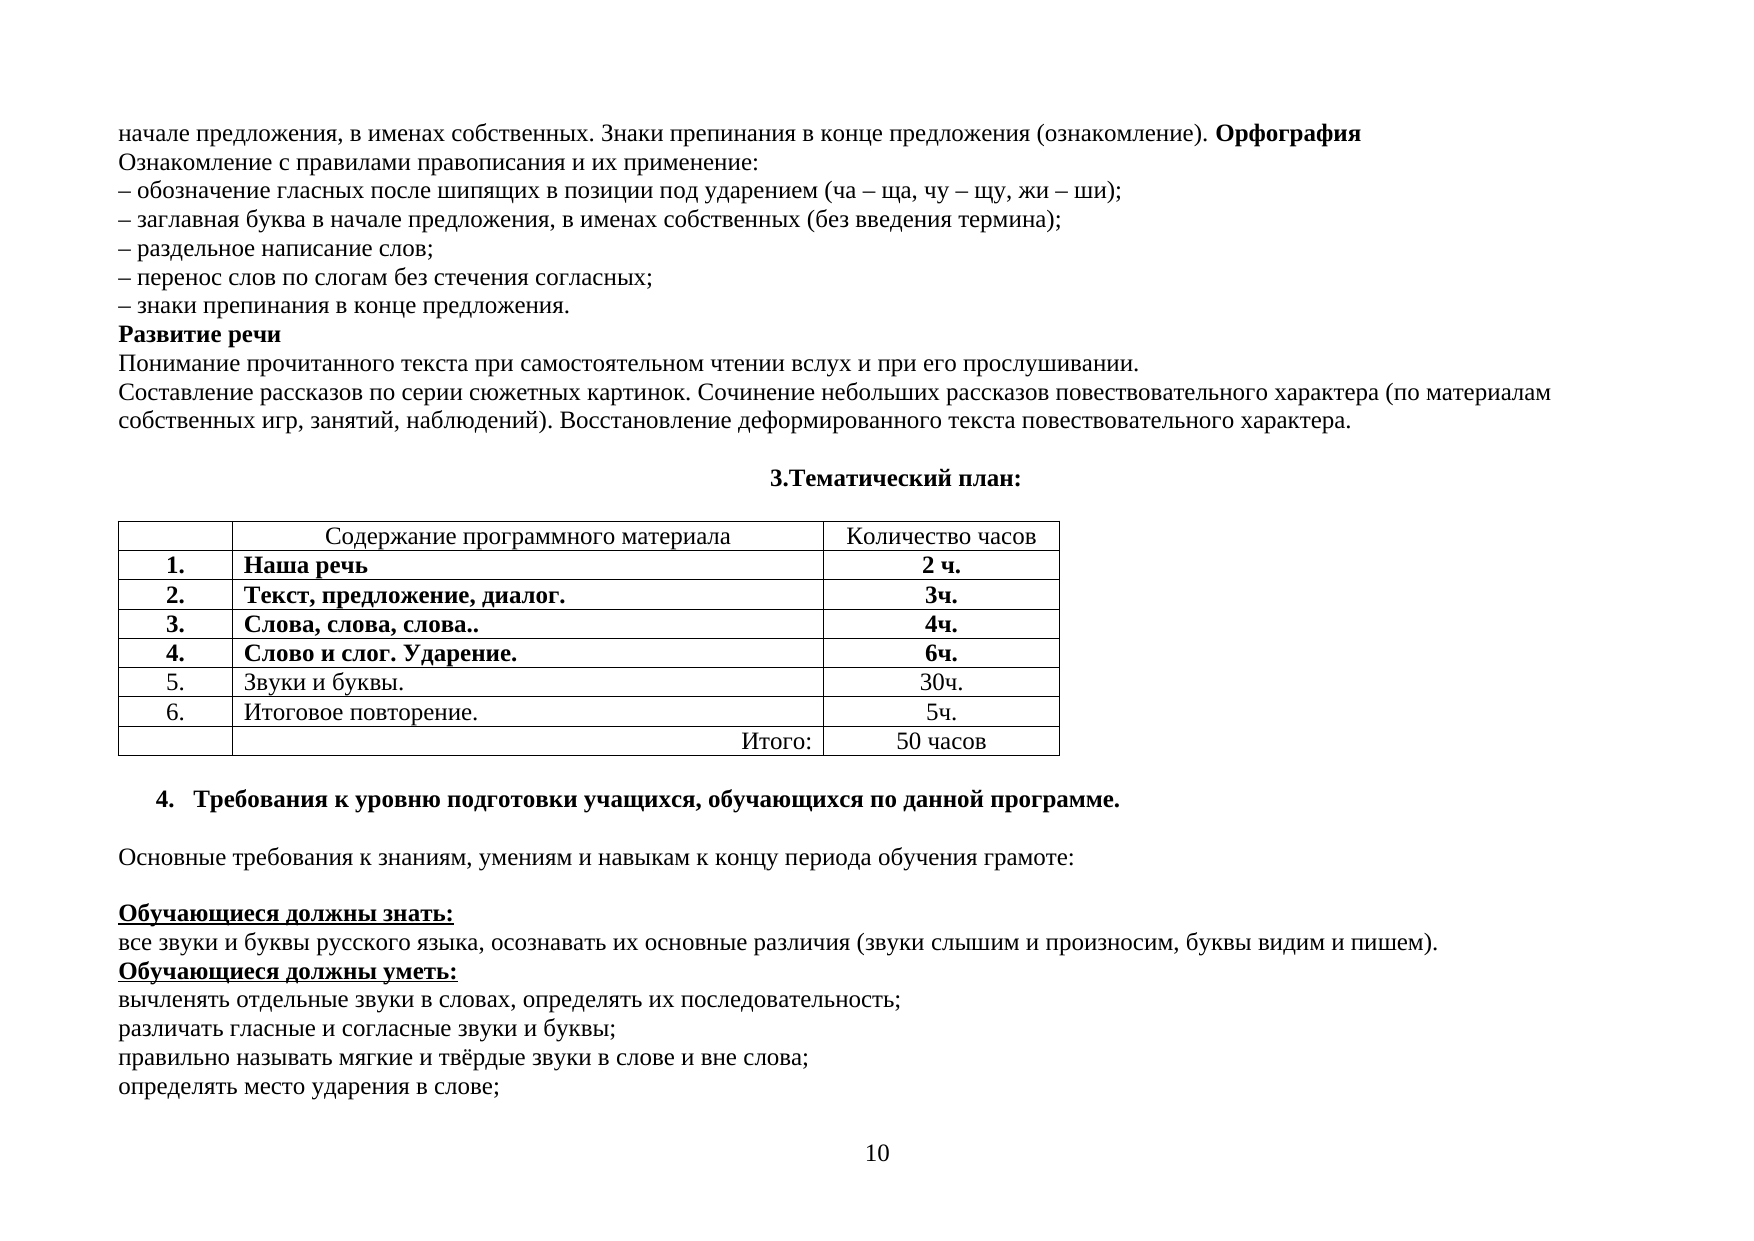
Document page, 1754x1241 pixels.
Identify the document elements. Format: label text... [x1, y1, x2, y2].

text правильно называть мягкие и твёрдые звуки в слове и вне слова; [118, 1042, 1636, 1071]
table_cell 2 ч. [824, 551, 1059, 579]
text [118, 118, 1636, 147]
table_cell 5ч. [824, 697, 1059, 726]
text все звуки и буквы русского языка, осознавать их основные различия (звуки слышим и произносим, буквы видим и пишем). [118, 927, 1636, 956]
table_header [119, 522, 232, 550]
table_cell 4ч. [824, 610, 1059, 638]
table_cell 6. [119, 697, 232, 726]
table_cell 3. [119, 610, 232, 638]
text – знаки препинания в конце предложения. [118, 291, 1636, 319]
table_header Содержание программного материала [233, 522, 823, 550]
text Обучающиеся должны уметь: [118, 956, 1636, 984]
table_header Количество часов [824, 522, 1059, 550]
table_cell 3ч. [824, 580, 1059, 608]
text – обозначение гласных после шипящих в позиции под ударением (ча – ща, чу – щу, жи – ши); [118, 176, 1636, 204]
text – перенос слов по слогам без стечения согласных; [118, 262, 1636, 291]
table_cell Слово и слог. Ударение. [233, 639, 823, 667]
text Обучающиеся должны знать: [118, 898, 1636, 927]
table_cell 5. [119, 668, 232, 696]
text различать гласные и согласные звуки и буквы; [118, 1013, 1636, 1042]
text Понимание прочитанного текста при самостоятельном чтении вслух и при его прослушивании. [118, 348, 1636, 377]
table_cell [119, 727, 232, 755]
text Основные требования к знаниям, умениям и навыкам к концу периода обучения грамоте: [118, 842, 1636, 870]
text Ознакомление с правилами правописания и их применение: [118, 147, 1636, 176]
table_cell Звуки и буквы. [233, 668, 823, 696]
table_cell 30ч. [824, 668, 1059, 696]
table_cell 4. [119, 639, 232, 667]
table_cell Текст, предложение, диалог. [233, 580, 823, 608]
table_cell Итого: [233, 727, 823, 755]
text определять место ударения в слове; [118, 1071, 1636, 1099]
table_cell 50 часов [824, 727, 1059, 755]
table_cell 6ч. [824, 639, 1059, 667]
list 3.Тематический план: [156, 463, 1636, 492]
text Составление рассказов по серии сюжетных картинок. Сочинение небольших рассказов повествовательного характера (по материалам собственных игр, занятий, наблюдений). Восстановление деформированного текста повествовательного характера. [118, 377, 1636, 434]
list Требования к уровню подготовки учащихся, обучающихся по данной программе. [156, 784, 1635, 813]
table_cell Итоговое повторение. [233, 697, 823, 726]
text Развитие речи [118, 319, 1636, 348]
text – заглавная буква в начале предложения, в именах собственных (без введения термина); [118, 204, 1636, 233]
table_cell Слова, слова, слова.. [233, 610, 823, 638]
table_cell 1. [119, 551, 232, 579]
text – раздельное написание слов; [118, 233, 1636, 262]
table_cell Наша речь [233, 551, 823, 579]
text вычленять отдельные звуки в словах, определять их последовательность; [118, 984, 1636, 1013]
table_cell 2. [119, 580, 232, 608]
